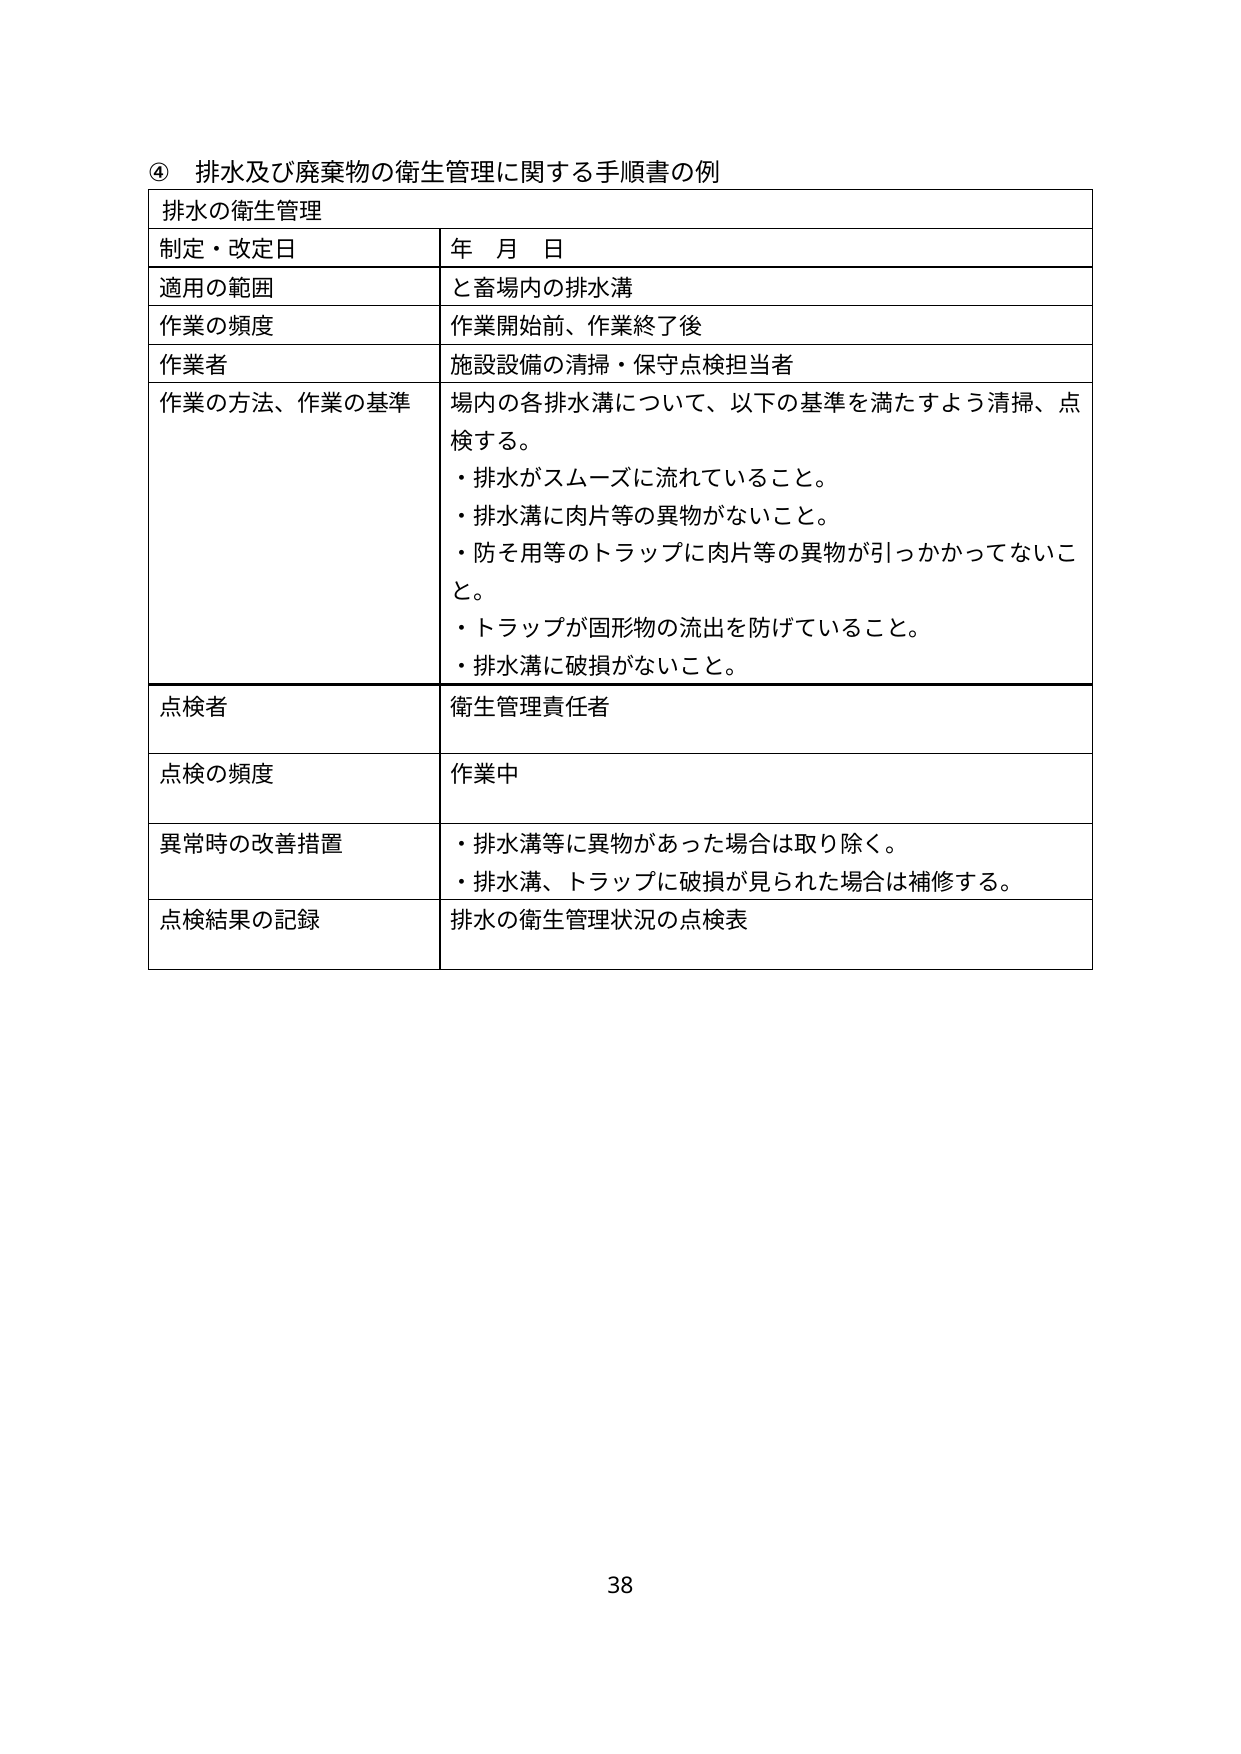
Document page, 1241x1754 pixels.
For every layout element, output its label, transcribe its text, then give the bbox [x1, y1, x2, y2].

table_cell 点検の頻度 [149, 754, 439, 823]
table_cell 点検者 [149, 686, 439, 753]
table_cell ・排水溝等に異物があった場合は取り除く。 ・排水溝、トラップに破損が見られた場合は補修する。 [441, 824, 1092, 899]
table_cell 制定・改定日 [149, 229, 439, 266]
table_cell 作業の頻度 [149, 306, 439, 343]
table_header 排水の衛生管理 [149, 190, 1092, 228]
table_cell 年 月 日 [441, 229, 1092, 266]
text ④ 排水及び廃棄物の衛生管理に関する手順書の例 [148, 152, 1092, 189]
table_cell 点検結果の記録 [149, 900, 439, 969]
table_cell 排水の衛生管理状況の点検表 [441, 900, 1092, 969]
table_cell 異常時の改善措置 [149, 824, 439, 899]
table_cell 作業の方法、作業の基準 [149, 383, 439, 683]
table_cell 作業開始前、作業終了後 [441, 306, 1092, 343]
table_cell 場内の各排水溝について、以下の基準を満たすよう清掃、点検する。 ・排水がスムーズに流れていること。 ・排水溝に肉片等の異物がないこと。 ・防そ用等のトラップに肉片等の異物が引っかかってないこと。 ・トラップが固形物の流出を防げていること。 ・排水溝に破損がないこと。 [441, 383, 1092, 683]
table_cell 作業中 [441, 754, 1092, 823]
table_cell 適用の範囲 [149, 268, 439, 305]
table_cell 施設設備の清掃・保守点検担当者 [441, 345, 1092, 382]
table_cell 作業者 [149, 345, 439, 382]
table_cell 衛生管理責任者 [441, 686, 1092, 753]
table_cell と畜場内の排水溝 [441, 268, 1092, 305]
